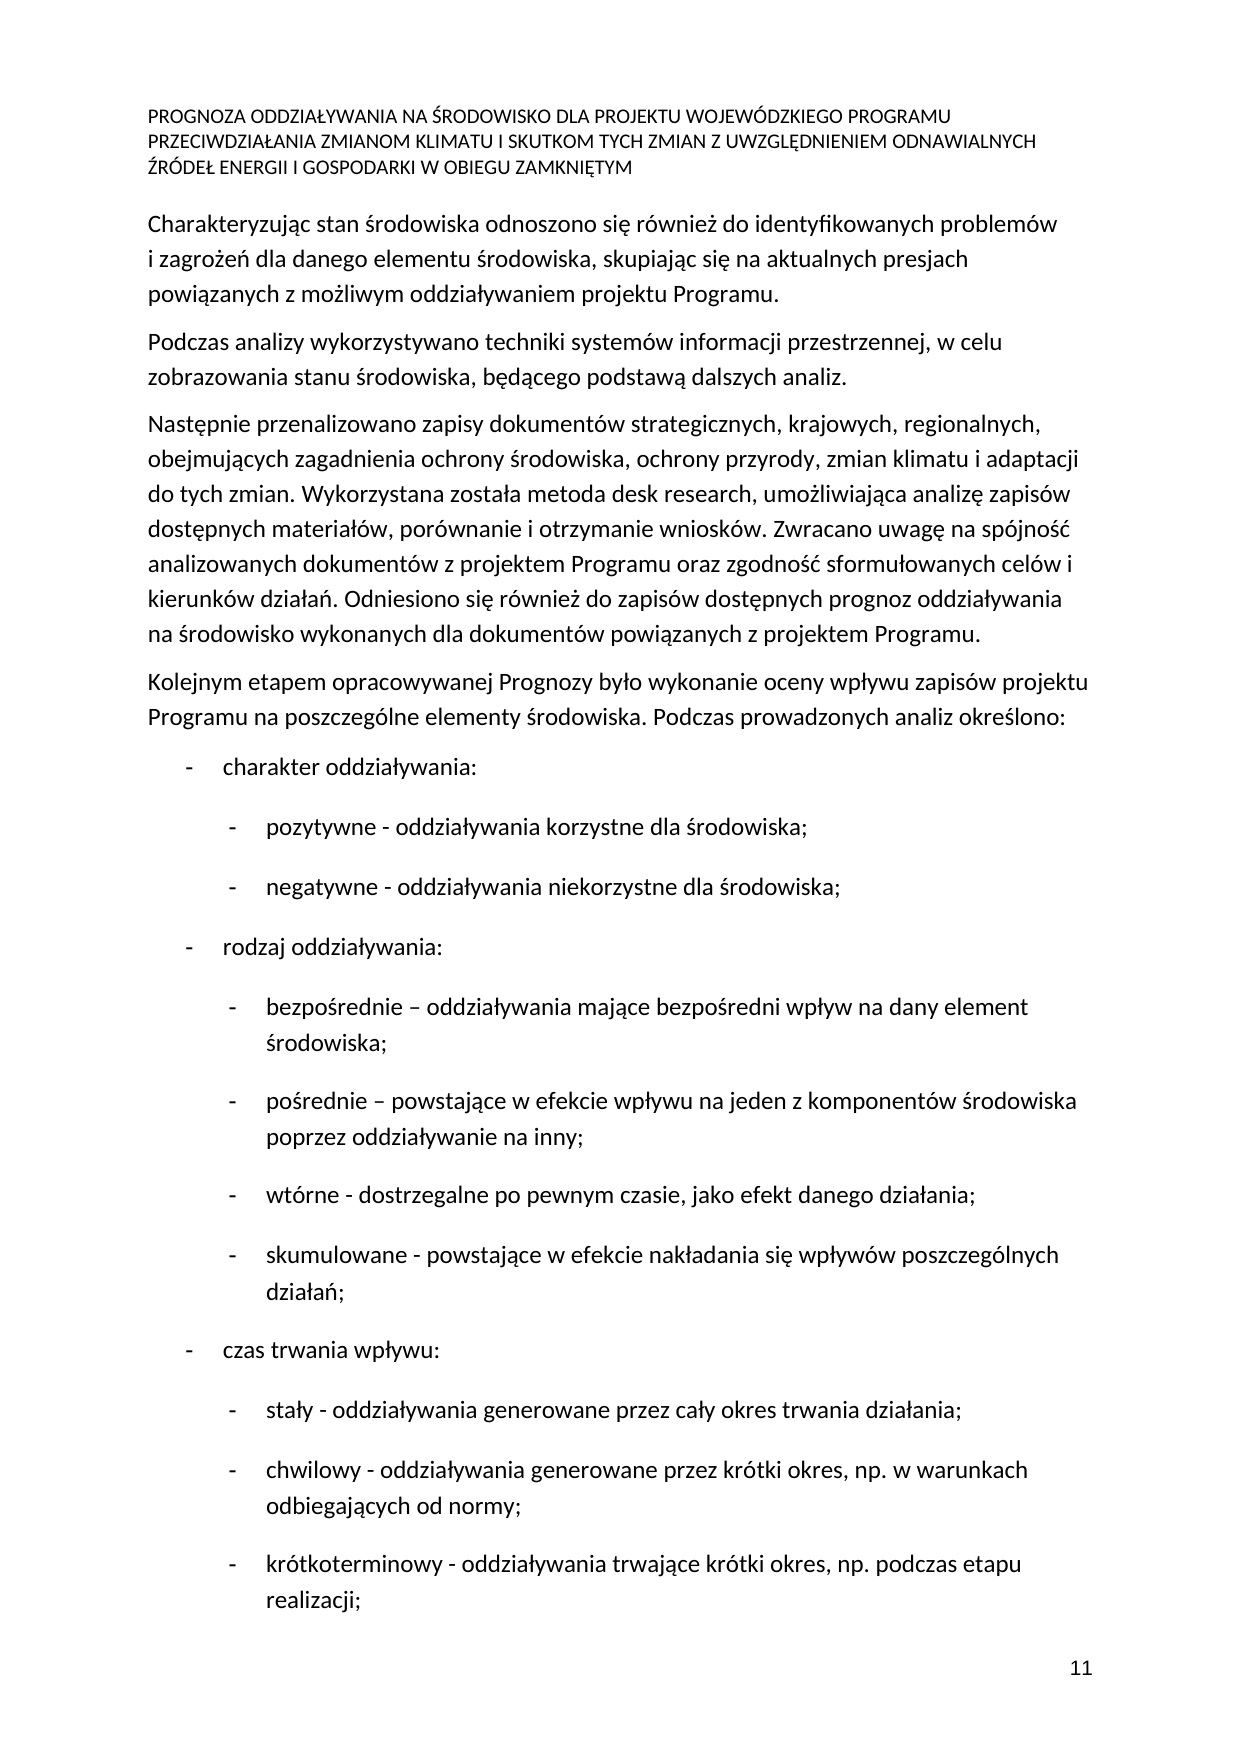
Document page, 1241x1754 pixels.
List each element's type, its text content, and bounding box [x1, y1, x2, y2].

text Podczas analizy wykorzystywano techniki systemów informacji przestrzennej, w celu zobrazowania stanu środowiska, będącego podstawą dalszych analiz. [148, 326, 1092, 391]
list rodzaj oddziaływania: [185, 928, 1092, 962]
list chwilowy - oddziaływania generowane przez krótki okres, np. w warunkach odbiegających od normy; [228, 1452, 1092, 1521]
list charakter oddziaływania: [185, 748, 1092, 782]
text Charakteryzując stan środowiska odnoszono się również do identyfikowanych problemów i zagrożeń dla danego elementu środowiska, skupiając się na aktualnych presjach powiązanych z możliwym oddziaływaniem projektu Programu. [148, 208, 1092, 309]
list krótkoterminowy - oddziaływania trwające krótki okres, np. podczas etapu realizacji; [228, 1546, 1092, 1615]
list pośrednie – powstające w efekcie wpływu na jeden z komponentów środowiska poprzez oddziaływanie na inny; [228, 1083, 1092, 1152]
list stały - oddziaływania generowane przez cały okres trwania działania; [228, 1392, 1092, 1426]
list wtórne - dostrzegalne po pewnym czasie, jako efekt danego działania; [228, 1177, 1092, 1211]
text Następnie przenalizowano zapisy dokumentów strategicznych, krajowych, regionalnych, obejmujących zagadnienia ochrony środowiska, ochrony przyrody, zmian klimatu i adaptacji do tych zmian. Wykorzystana została metoda desk research, umożliwiająca analizę zapisów dostępnych materiałów, porównanie i otrzymanie wniosków. Zwracano uwagę na spójność analizowanych dokumentów z projektem Programu oraz zgodność sformułowanych celów i kierunków działań. Odniesiono się również do zapisów dostępnych prognoz oddziaływania na środowisko wykonanych dla dokumentów powiązanych z projektem Programu. [148, 408, 1092, 649]
list skumulowane - powstające w efekcie nakładania się wpływów poszczególnych działań; [228, 1237, 1092, 1306]
list pozytywne - oddziaływania korzystne dla środowiska; [228, 808, 1092, 842]
list negatywne - oddziaływania niekorzystne dla środowiska; [228, 868, 1092, 902]
list czas trwania wpływu: [185, 1332, 1092, 1366]
list bezpośrednie – oddziaływania mające bezpośredni wpływ na dany element środowiska; [228, 988, 1092, 1057]
text Kolejnym etapem opracowywanej Prognozy było wykonanie oceny wpływu zapisów projektu Programu na poszczególne elementy środowiska. Podczas prowadzonych analiz określono: [148, 666, 1092, 731]
